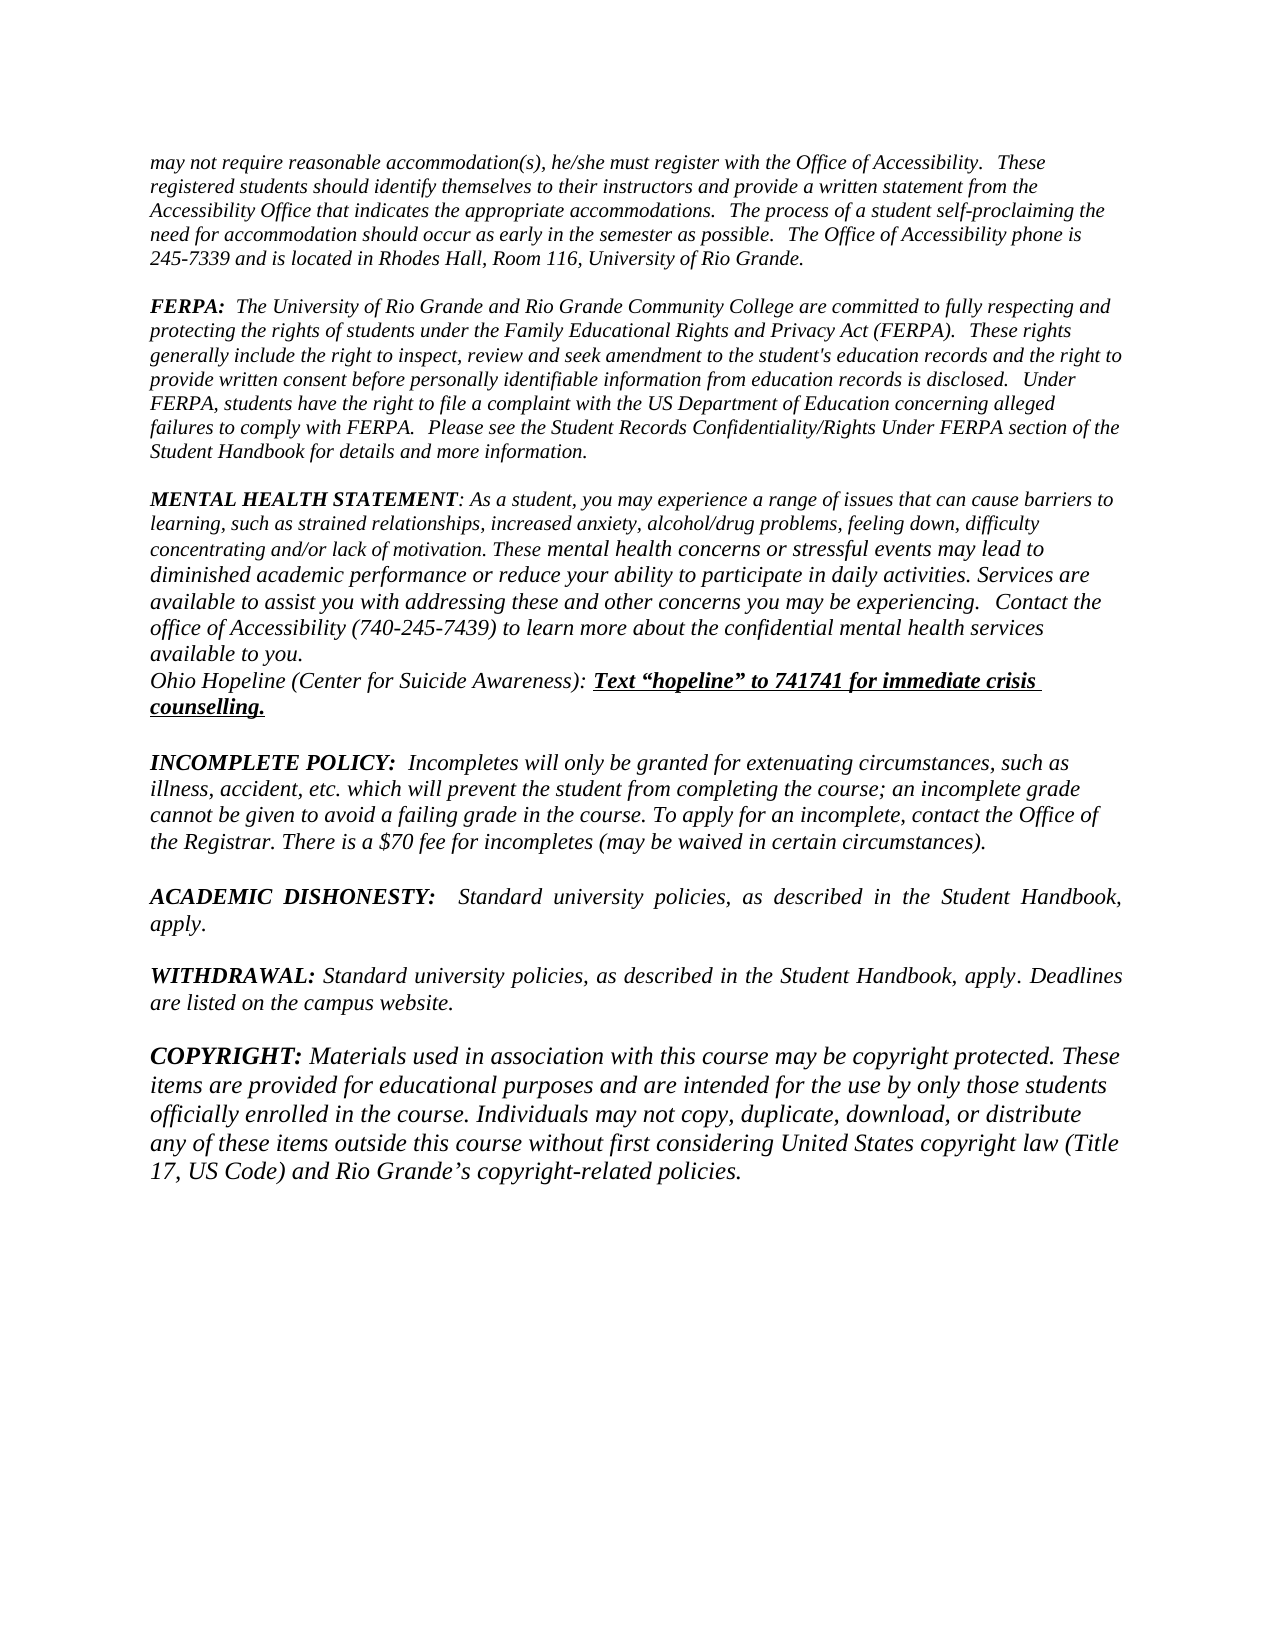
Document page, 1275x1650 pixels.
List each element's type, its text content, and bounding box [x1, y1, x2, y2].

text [150, 150, 1125, 270]
text MENTAL HEALTH STATEMENT: As a student, you may experience a range of issues that can cause barriers to learning, such as strained relationships, increased anxiety, alcohol/drug problems, feeling down, difficulty concentrating and/or lack of motivation. These mental health concerns or stressful events may lead to diminished academic performance or reduce your ability to participate in daily activities. Services are available to assist you with addressing these and other concerns you may be experiencing. Contact the office of Accessibility (740-245-7439) to learn more about the confidential mental health services available to you. [150, 487, 1125, 667]
text WITHDRAWAL: Standard university policies, as described in the Student Handbook, apply. Deadlines are listed on the campus website. [150, 962, 1125, 1015]
text COPYRIGHT: Materials used in association with this course may be copyright protected. These items are provided for educational purposes and are intended for the use by only those students officially enrolled in the course. Individuals may not copy, duplicate, download, or distribute any of these items outside this course without first considering United States copyright law (Title 17, US Code) and Rio Grande’s copyright-related policies. [150, 1041, 1125, 1185]
text INCOMPLETE POLICY: Incompletes will only be granted for extenuating circumstances, such as illness, accident, etc. which will prevent the student from completing the course; an incomplete grade cannot be given to avoid a failing grade in the course. To apply for an incomplete, contact the Office of the Registrar. There is a $70 fee for incompletes (may be waived in certain circumstances). [150, 749, 1125, 854]
text Ohio Hopeline (Center for Suicide Awareness): Text “hopeline” to 741741 for immediate crisis counselling. [150, 667, 1125, 719]
text FERPA: The University of Rio Grande and Rio Grande Community College are committed to fully respecting and protecting the rights of students under the Family Educational Rights and Privacy Act (FERPA). These rights generally include the right to inspect, review and seek amendment to the student's education records and the right to provide written consent before personally identifiable information from education records is disclosed. Under FERPA, students have the right to file a complaint with the US Department of Education concerning alleged failures to comply with FERPA. Please see the Student Records Confidentiality/Rights Under FERPA section of the Student Handbook for details and more information. [150, 294, 1125, 463]
text ACADEMIC DISHONESTY: Standard university policies, as described in the Student Handbook, apply. [150, 883, 1125, 936]
